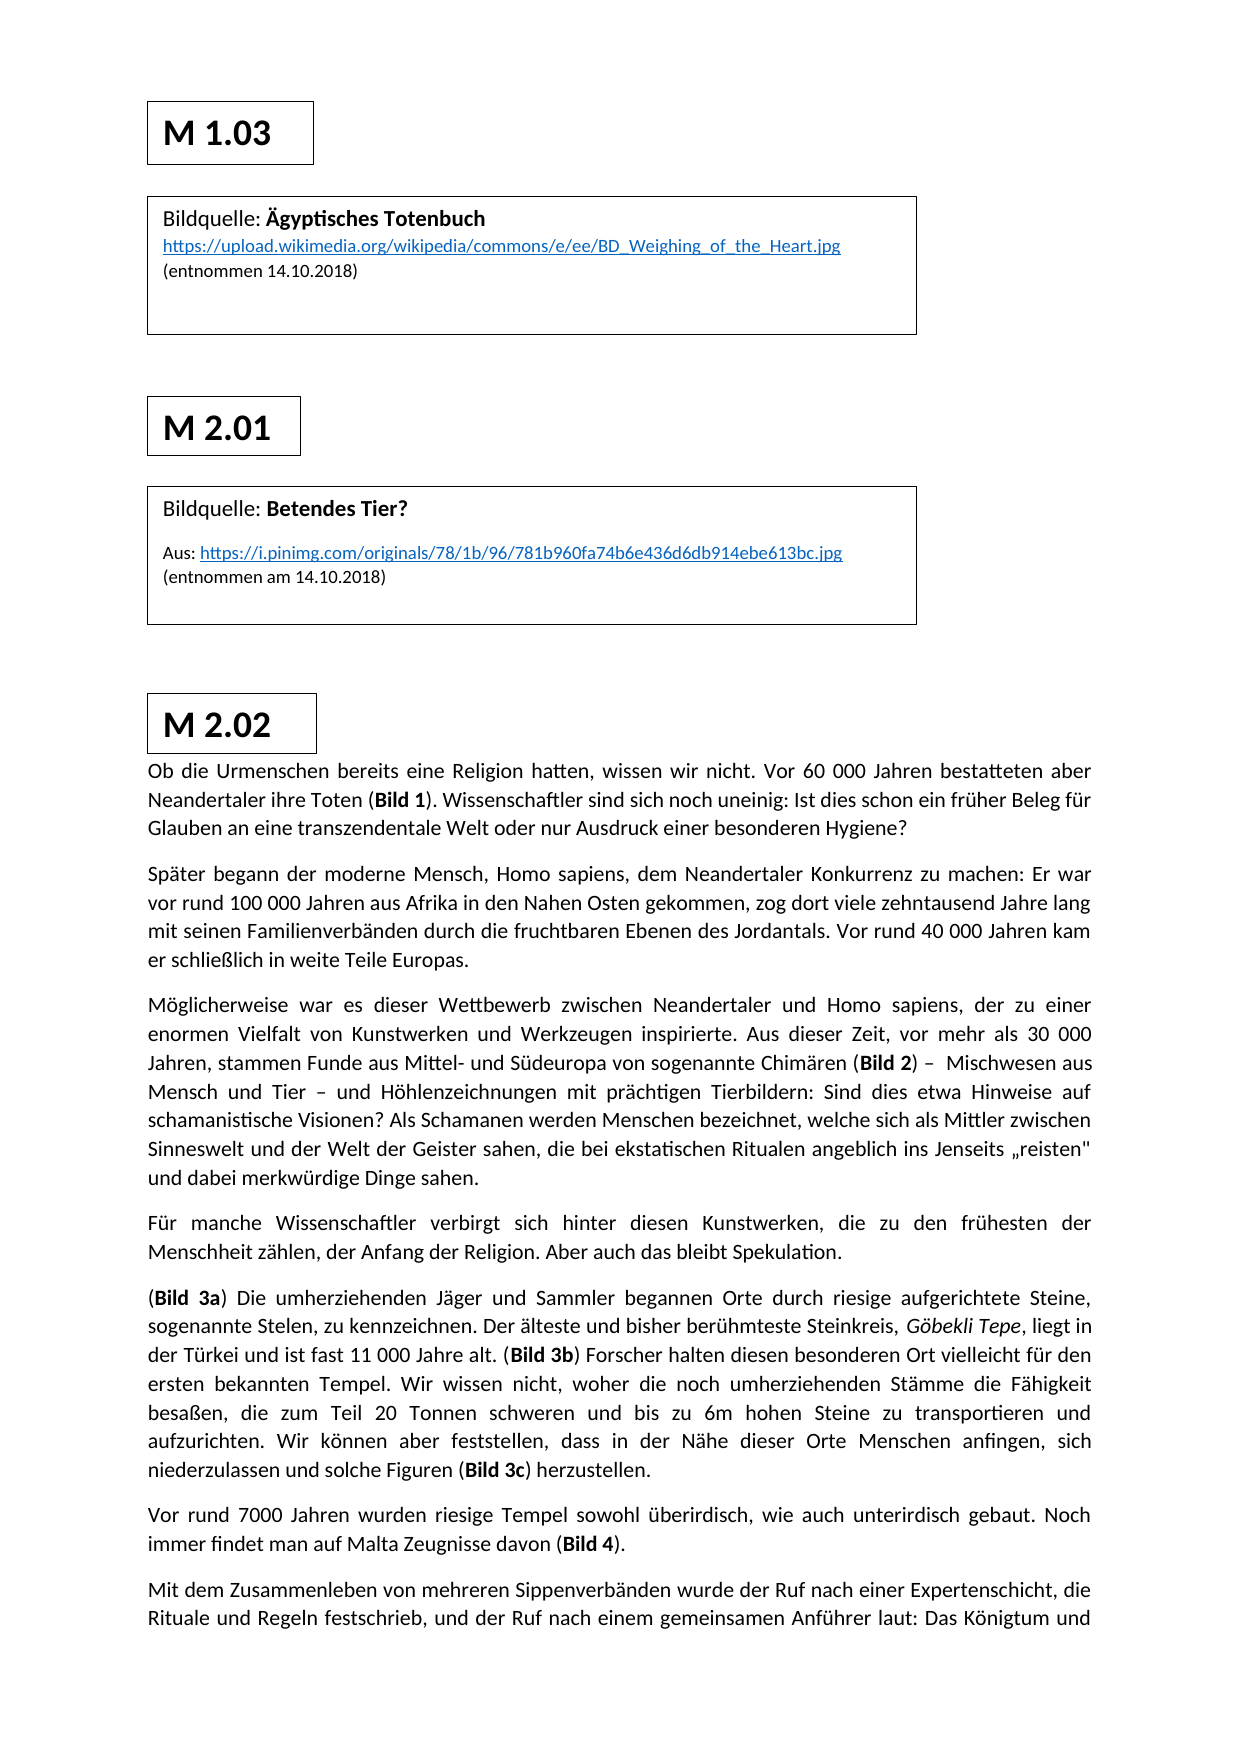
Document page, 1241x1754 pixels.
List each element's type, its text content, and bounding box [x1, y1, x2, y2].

text Für manche Wissenschaftler verbirgt sich hinter diesen Kunstwerken, die zu den frühesten der Menschheit zählen, der Anfang der Religion. Aber auch das bleibt Spekulation. [148, 1209, 1092, 1265]
text (Bild 3a) Die umherziehenden Jäger und Sammler begannen Orte durch riesige aufgerichtete Steine, sogenannte Stelen, zu kennzeichnen. Der älteste und bisher berühmteste Steinkreis, Göbekli Tepe, liegt in der Türkei und ist fast 11 000 Jahre alt. (Bild 3b) Forscher halten diesen besonderen Ort vielleicht für den ersten bekannten Tempel. Wir wissen nicht, woher die noch umherziehenden Stämme die Fähigkeit besaßen, die zum Teil 20 Tonnen schweren und bis zu 6m hohen Steine zu transportieren und aufzurichten. Wir können aber feststellen, dass in der Nähe dieser Orte Menschen anfingen, sich niederzulassen und solche Figuren (Bild 3c) herzustellen. [148, 1284, 1092, 1483]
text Vor rund 7000 Jahren wurden riesige Tempel sowohl überirdisch, wie auch unterirdisch gebaut. Noch immer findet man auf Malta Zeugnisse davon (Bild 4). [148, 1502, 1092, 1557]
text Möglicherweise war es dieser Wettbewerb zwischen Neandertaler und Homo sapiens, der zu einer enormen Vielfalt von Kunstwerken und Werkzeugen inspirierte. Aus dieser Zeit, vor mehr als 30 000 Jahren, stammen Funde aus Mittel- und Südeuropa von sogenannte Chimären (Bild 2) – Mischwesen aus Mensch und Tier – und Höhlenzeichnungen mit prächtigen Tierbildern: Sind dies etwa Hinweise auf schamanistische Visionen? Als Schamanen werden Menschen bezeichnet, welche sich als Mittler zwischen Sinneswelt und der Welt der Geister sahen, die bei ekstatischen Ritualen angeblich ins Jenseits „reisten" und dabei merkwürdige Dinge sahen. [148, 992, 1092, 1191]
text Ob die Urmenschen bereits eine Religion hatten, wissen wir nicht. Vor 60 000 Jahren bestatteten aber Neandertaler ihre Toten (Bild 1). Wissenschaftler sind sich noch uneinig: Ist dies schon ein früher Beleg für Glauben an eine transzendentale Welt oder nur Ausdruck einer besonderen Hygiene? [148, 757, 1092, 841]
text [148, 1576, 1092, 1631]
text Später begann der moderne Mensch, Homo sapiens, dem Neandertaler Konkurrenz zu machen: Er war vor rund 100 000 Jahren aus Afrika in den Nahen Osten gekommen, zog dort viele zehntausend Jahre lang mit seinen Familienverbänden durch die fruchtbaren Ebenen des Jordantals. Vor rund 40 000 Jahren kam er schließlich in weite Teile Europas. [148, 860, 1092, 973]
